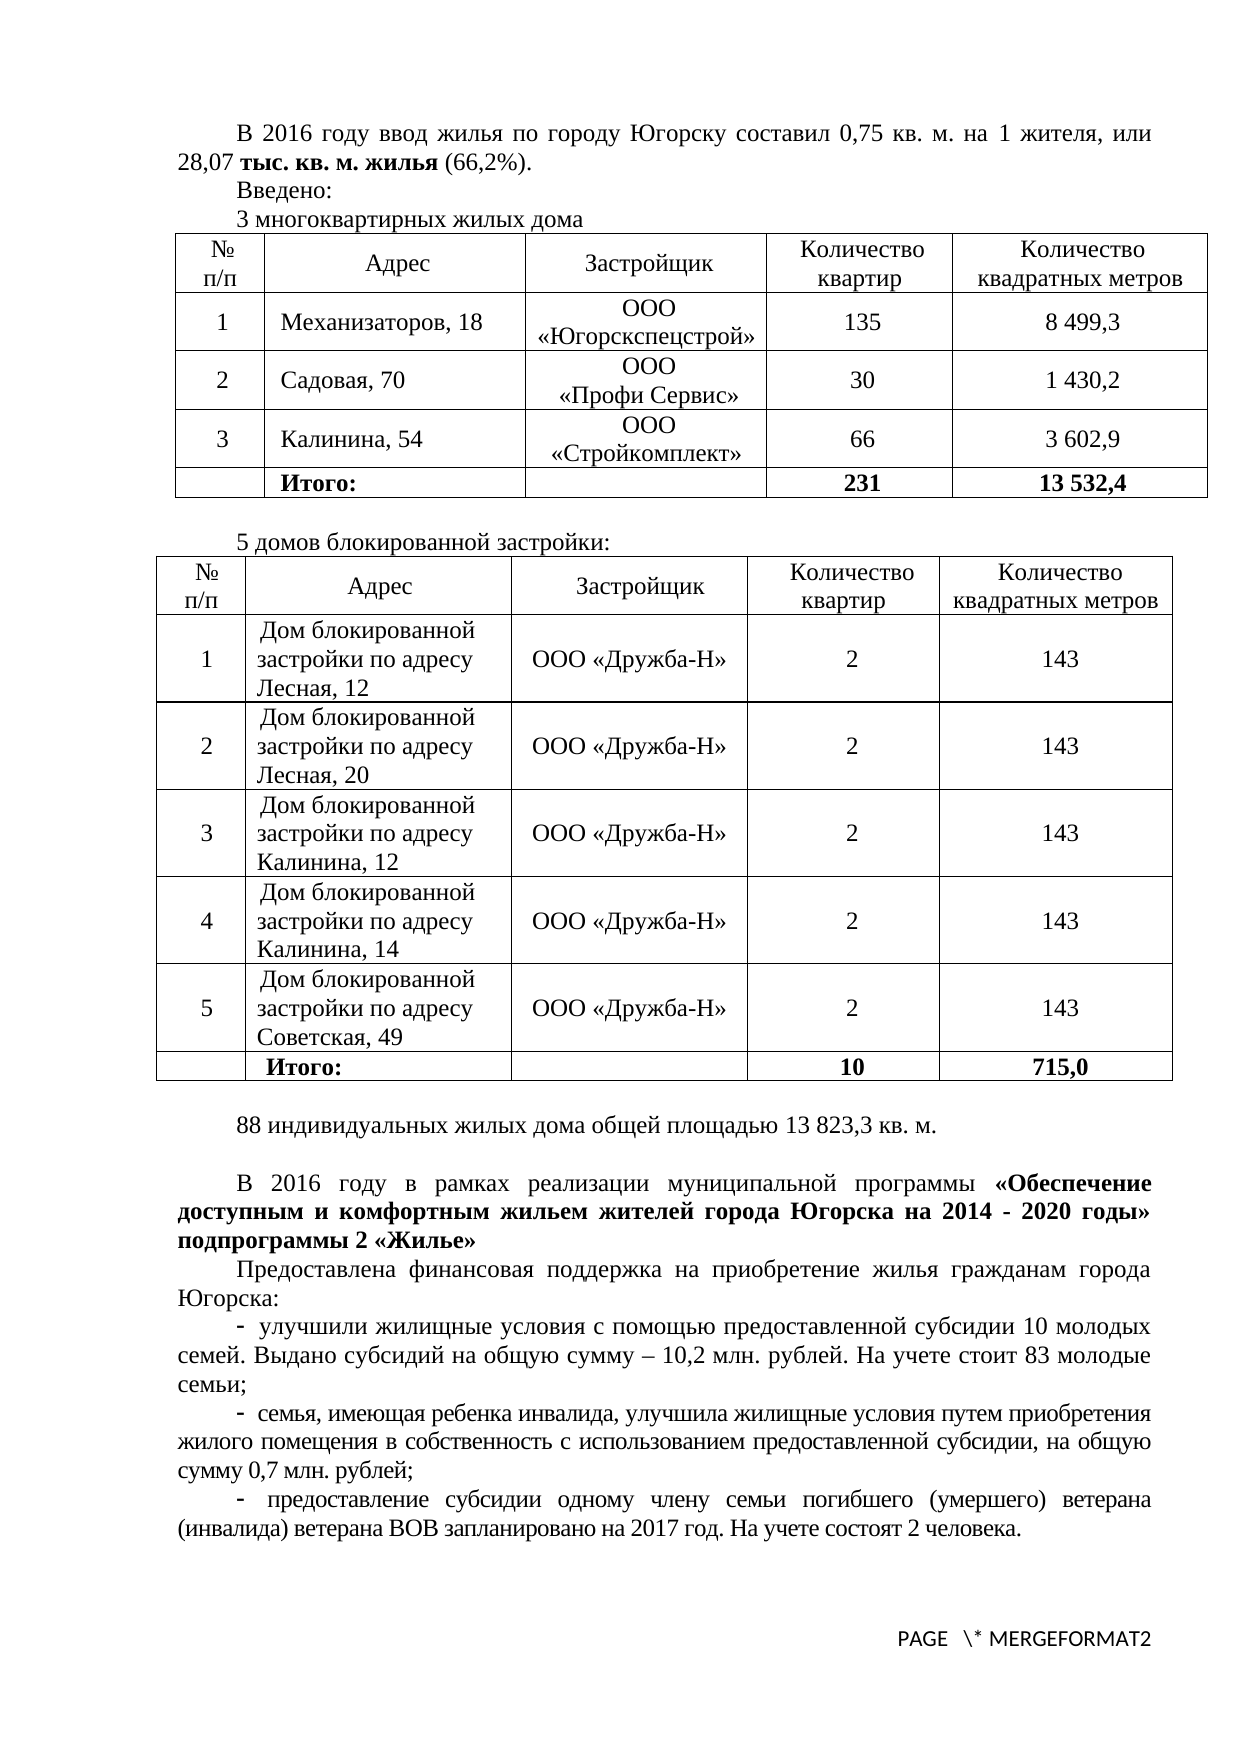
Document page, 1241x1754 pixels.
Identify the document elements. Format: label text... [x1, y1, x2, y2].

table_cell 143 [940, 790, 1172, 876]
table_cell ООО «Дружба-Н» [512, 790, 747, 876]
table_cell 143 [940, 877, 1172, 963]
table_cell Дом блокированной застройки по адресу Калинина, 12 [246, 790, 511, 876]
table_header Количество квадратных метров [953, 234, 1207, 292]
text 3 многоквартирных жилых дома [177, 204, 1152, 233]
table_cell [176, 468, 264, 497]
text В 2016 году ввод жилья по городу Югорску составил 0,75 кв. м. на 1 жителя, или 28,07 тыс. кв. м. жилья (66,2%). [177, 118, 1152, 176]
table_cell ООО «Дружба-Н» [512, 615, 747, 701]
table_cell [512, 1052, 747, 1080]
table_header Адрес [265, 234, 525, 292]
table_cell 4 [157, 877, 245, 963]
text В 2016 году в рамках реализации муниципальной программы «Обеспечение доступным и комфортным жильем жителей города Югорска на 2014 - 2020 годы» подпрограммы 2 «Жилье» [177, 1168, 1152, 1254]
table_cell 13 532,4 [953, 468, 1207, 497]
table_header Количество квартир [767, 234, 952, 292]
table_cell ООО «Профи Сервис» [526, 351, 766, 409]
table_cell 143 [940, 964, 1172, 1051]
table_cell 2 [176, 351, 264, 409]
table_cell Садовая, 70 [265, 351, 525, 409]
table_cell Калинина, 54 [265, 410, 525, 467]
table_cell Итого: [246, 1052, 511, 1080]
table_cell 10 [748, 1052, 939, 1080]
table_cell 2 [157, 703, 245, 789]
table_header Количество квадратных метров [940, 557, 1172, 614]
table_cell ООО «Югорскспецстрой» [526, 293, 766, 350]
table_cell 715,0 [940, 1052, 1172, 1080]
table_header Адрес [246, 557, 511, 614]
table_cell 1 [157, 615, 245, 701]
table_header Количество квартир [748, 557, 939, 614]
table_cell [526, 468, 766, 497]
table_cell ООО «Дружба-Н» [512, 703, 747, 789]
text Введено: [177, 176, 1152, 204]
table_cell Дом блокированной застройки по адресу Калинина, 14 [246, 877, 511, 963]
list предоставление субсидии одному члену семьи погибшего (умершего) ветерана (инвалида) ветерана ВОВ запланировано на 2017 год. На учете состоят 2 человека. [177, 1484, 1152, 1541]
list семья, имеющая ребенка инвалида, улучшила жилищные условия путем приобретения жилого помещения в собственность с использованием предоставленной субсидии, на общую сумму 0,7 млн. рублей; [177, 1398, 1152, 1484]
table_cell 2 [748, 790, 939, 876]
table_header № п/п [176, 234, 264, 292]
table_cell 143 [940, 615, 1172, 701]
table_cell Механизаторов, 18 [265, 293, 525, 350]
table_cell 2 [748, 964, 939, 1051]
table_cell 2 [748, 703, 939, 789]
table_cell 30 [767, 351, 952, 409]
table_cell 2 [748, 877, 939, 963]
table_cell 135 [767, 293, 952, 350]
table_cell 3 602,9 [953, 410, 1207, 467]
text 5 домов блокированной застройки: [177, 527, 1152, 556]
table_cell 3 [176, 410, 264, 467]
table_header Застройщик [526, 234, 766, 292]
table_cell ООО «Дружба-Н» [512, 964, 747, 1051]
table_cell 5 [157, 964, 245, 1051]
table_cell 3 [157, 790, 245, 876]
table_header Застройщик [512, 557, 747, 614]
table_cell 2 [748, 615, 939, 701]
table_cell ООО «Дружба-Н» [512, 877, 747, 963]
table_cell Итого: [265, 468, 525, 497]
table_cell Дом блокированной застройки по адресу Лесная, 20 [246, 703, 511, 789]
table_cell Дом блокированной застройки по адресу Советская, 49 [246, 964, 511, 1051]
table_cell 1 [176, 293, 264, 350]
table_header № п/п [157, 557, 245, 614]
table_cell 143 [940, 703, 1172, 789]
table_cell ООО «Стройкомплект» [526, 410, 766, 467]
table_cell 8 499,3 [953, 293, 1207, 350]
list улучшили жилищные условия с помощью предоставленной субсидии 10 молодых семей. Выдано субсидий на общую сумму – 10,2 млн. рублей. На учете стоит 83 молодые семьи; [177, 1311, 1152, 1398]
table_cell 231 [767, 468, 952, 497]
table_cell 1 430,2 [953, 351, 1207, 409]
table_cell 66 [767, 410, 952, 467]
table_cell Дом блокированной застройки по адресу Лесная, 12 [246, 615, 511, 701]
text Предоставлена финансовая поддержка на приобретение жилья гражданам города Югорска: [177, 1254, 1152, 1311]
table_cell [157, 1052, 245, 1080]
text 88 индивидуальных жилых дома общей площадью 13 823,3 кв. м. [177, 1110, 1152, 1139]
